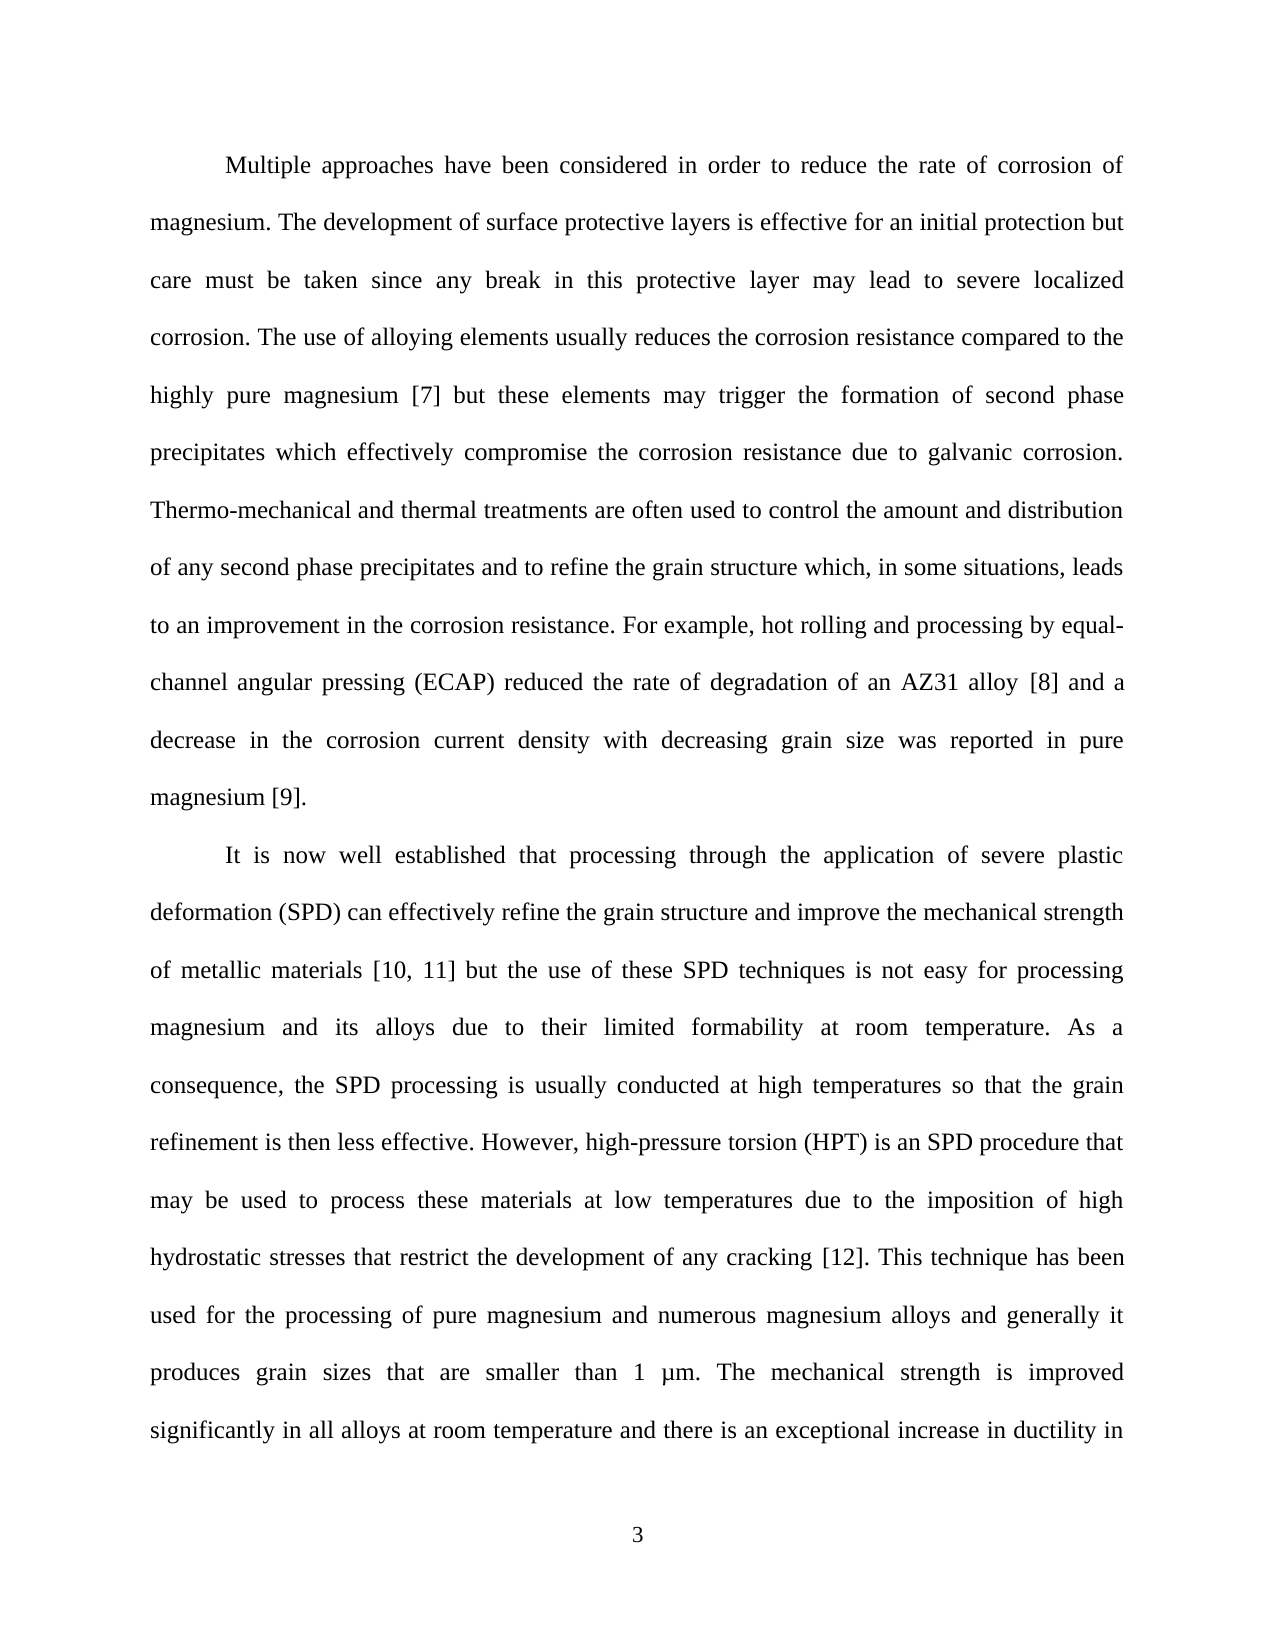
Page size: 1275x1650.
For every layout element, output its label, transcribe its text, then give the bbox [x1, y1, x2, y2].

text Multiple approaches have been considered in order to reduce the rate of corrosion of magnesium. The development of surface protective layers is effective for an initial protection but care must be taken since any break in this protective layer may lead to severe localized corrosion. The use of alloying elements usually reduces the corrosion resistance compared to the highly pure magnesium [7] but these elements may trigger the formation of second phase precipitates which effectively compromise the corrosion resistance due to galvanic corrosion. Thermo-mechanical and thermal treatments are often used to control the amount and distribution of any second phase precipitates and to refine the grain structure which, in some situations, leads to an improvement in the corrosion resistance. For example, hot rolling and processing by equal-channel angular pressing (ECAP) reduced the rate of degradation of an AZ31 alloy [8] and a decrease in the corrosion current density with decreasing grain size was reported in pure magnesium [9]. [150, 150, 1125, 811]
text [150, 840, 1125, 1444]
